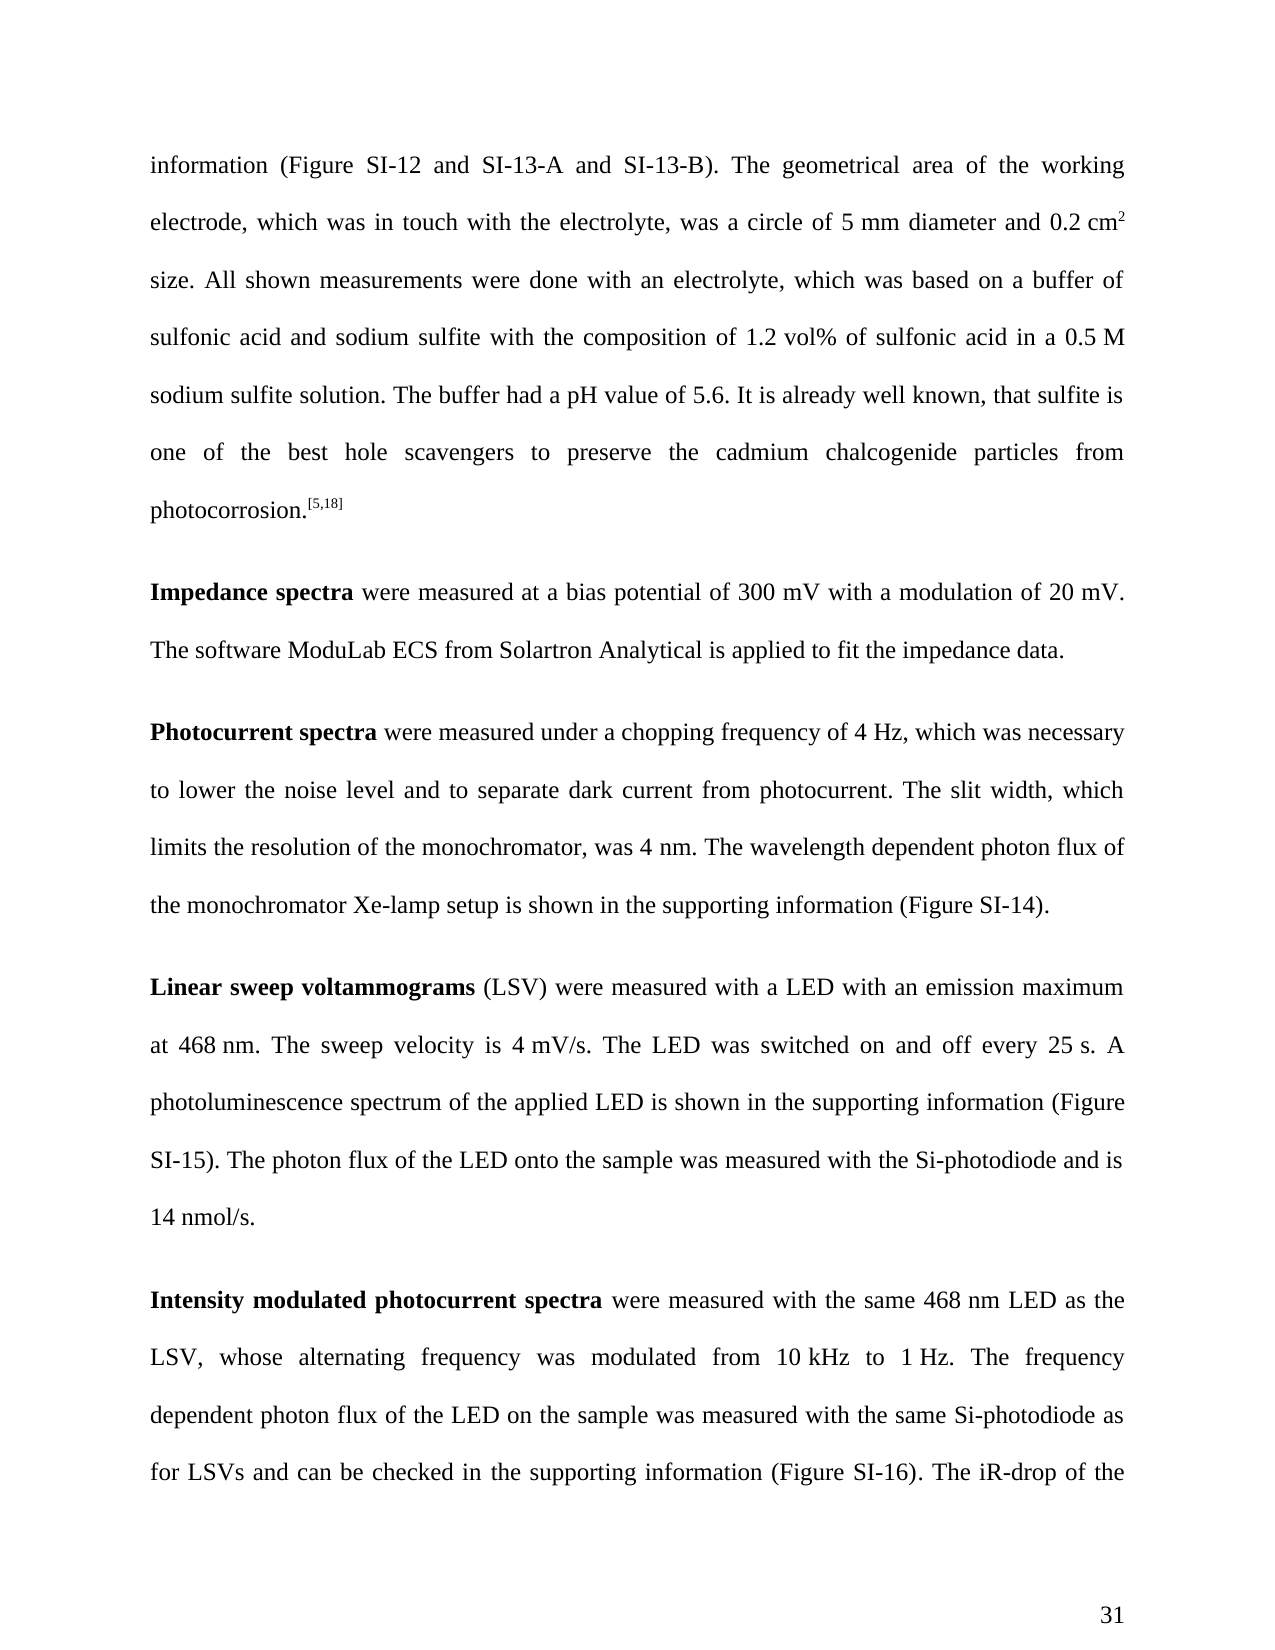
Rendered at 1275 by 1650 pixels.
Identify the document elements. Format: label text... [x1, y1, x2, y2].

text Photocurrent spectra were measured under a chopping frequency of 4 Hz, which was necessary to lower the noise level and to separate dark current from photocurrent. The slit width, which limits the resolution of the monochromator, was 4 nm. The wavelength dependent photon flux of the monochromator Xe-lamp setup is shown in the supporting information (Figure SI-14). [150, 717, 1125, 919]
text Linear sweep voltammograms (LSV) were measured with a LED with an emission maximum at 468 nm. The sweep velocity is 4 mV/s. The LED was switched on and off every 25 s. A photoluminescence spectrum of the applied LED is shown in the supporting information (Figure SI-15). The photon flux of the LED onto the sample was measured with the Si-photodiode and is 14 nmol/s. [150, 972, 1125, 1231]
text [150, 1285, 1125, 1486]
text Impedance spectra were measured at a bias potential of 300 mV with a modulation of 20 mV. The software ModuLab ECS from Solartron Analytical is applied to fit the impedance data. [150, 577, 1125, 664]
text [150, 150, 1125, 524]
